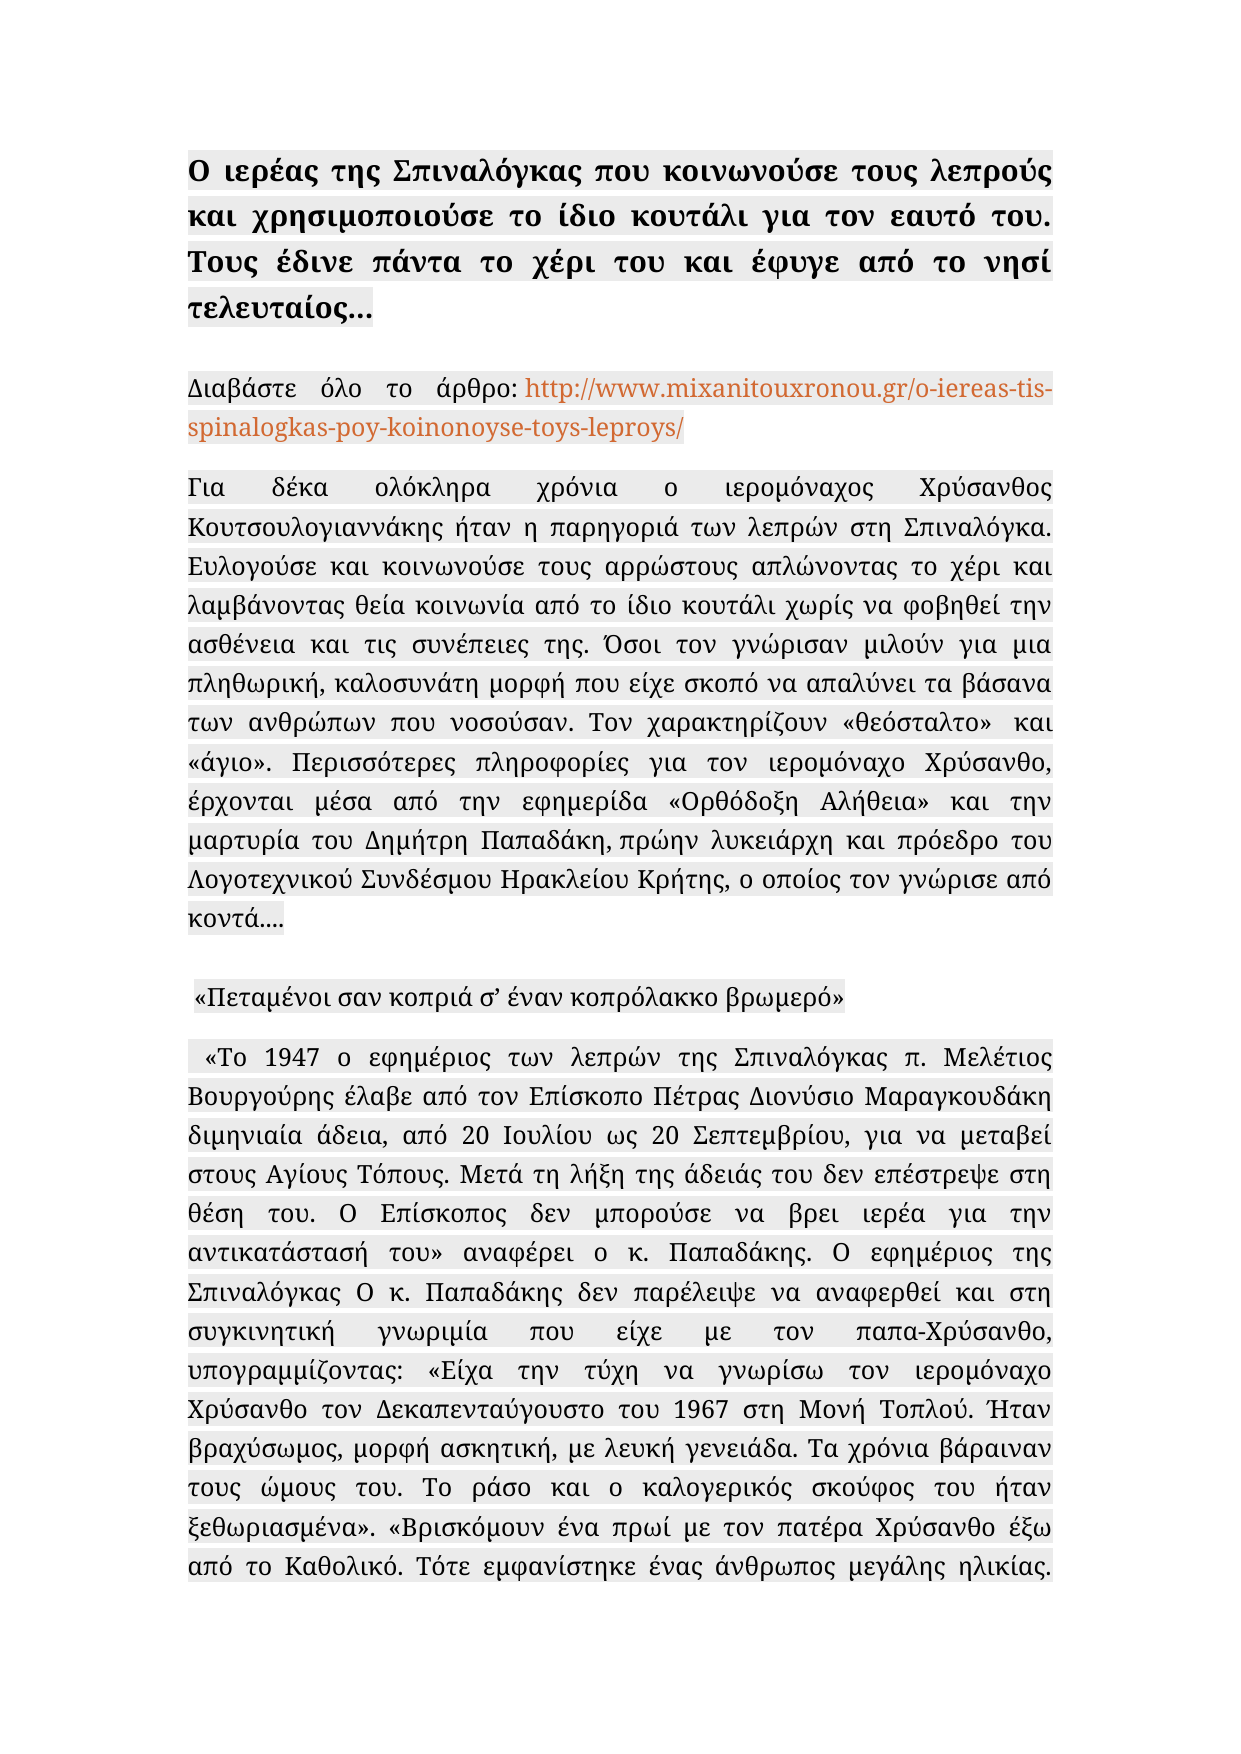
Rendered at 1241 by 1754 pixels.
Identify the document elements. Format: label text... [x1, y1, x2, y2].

text Για δέκα ολόκληρα χρόνια ο ιερομόναχος Χρύσανθος Κουτσουλογιαννάκης ήταν η παρηγοριά των λεπρών στη Σπιναλόγκα. Ευλογούσε και κοινωνούσε τους αρρώστους απλώνοντας το χέρι και λαμβάνοντας θεία κοινωνία από το ίδιο κουτάλι χωρίς να φοβηθεί την ασθένεια και τις συνέπειες της. Όσοι τον γνώρισαν μιλούν για μια πληθωρική, καλοσυνάτη μορφή που είχε σκοπό να απαλύνει τα βάσανα των ανθρώπων που νοσούσαν. Τον χαρακτηρίζουν «θεόσταλτο» και «άγιο». Περισσότερες πληροφορίες για τον ιερομόναχο Χρύσανθο, έρχονται μέσα από την εφημερίδα «Ορθόδοξη Αλήθεια» και την μαρτυρία του Δημήτρη Παπαδάκη, πρώην λυκειάρχη και πρόεδρο του Λογοτεχνικού Συνδέσμου Ηρακλείου Κρήτης, ο οποίος τον γνώρισε από κοντά.... «Πεταμένοι σαν κοπριά σ’ έναν κοπρόλακκο βρωμερό» [187, 470, 1053, 613]
text Ο ιερέας της Σπιναλόγκας που κοινωνούσε τους λεπρούς και χρησιμοποιούσε το ίδιο κουτάλι για τον εαυτό του. Τους έδινε πάντα το χέρι του και έφυγε από το νησί τελευταίος... Διαβάστε όλο το άρθρο: http://www.mixanitouxronou.gr/o-iereas-tis-spinalogkas-poy-koinonoyse-toys-leproys/ [187, 257, 1053, 444]
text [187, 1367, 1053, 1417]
text Για δέκα ολόκληρα χρόνια ο ιερομόναχος Χρύσανθος Κουτσουλογιαννάκης ήταν η παρηγοριά των λεπρών στη Σπιναλόγκα. Ευλογούσε και κοινωνούσε τους αρρώστους απλώνοντας το χέρι και λαμβάνοντας θεία κοινωνία από το ίδιο κουτάλι χωρίς να φοβηθεί την ασθένεια και τις συνέπειες της. Όσοι τον γνώρισαν μιλούν για μια πληθωρική, καλοσυνάτη μορφή που είχε σκοπό να απαλύνει τα βάσανα των ανθρώπων που νοσούσαν. Τον χαρακτηρίζουν «θεόσταλτο» και «άγιο». Περισσότερες πληροφορίες για τον ιερομόναχο Χρύσανθο, έρχονται μέσα από την εφημερίδα «Ορθόδοξη Αλήθεια» και την μαρτυρία του Δημήτρη Παπαδάκη, πρώην λυκειάρχη και πρόεδρο του Λογοτεχνικού Συνδέσμου Ηρακλείου Κρήτης, ο οποίος τον γνώρισε από κοντά.... «Πεταμένοι σαν κοπριά σ’ έναν κοπρόλακκο βρωμερό» [187, 614, 1053, 887]
text Ο ιερέας της Σπιναλόγκας που κοινωνούσε τους λεπρούς και χρησιμοποιούσε το ίδιο κουτάλι για τον εαυτό του. Τους έδινε πάντα το χέρι του και έφυγε από το νησί τελευταίος... Διαβάστε όλο το άρθρο: http://www.mixanitouxronou.gr/o-iereas-tis-spinalogkas-poy-koinonoyse-toys-leproys/ [187, 150, 1053, 210]
text Για δέκα ολόκληρα χρόνια ο ιερομόναχος Χρύσανθος Κουτσουλογιαννάκης ήταν η παρηγοριά των λεπρών στη Σπιναλόγκα. Ευλογούσε και κοινωνούσε τους αρρώστους απλώνοντας το χέρι και λαμβάνοντας θεία κοινωνία από το ίδιο κουτάλι χωρίς να φοβηθεί την ασθένεια και τις συνέπειες της. Όσοι τον γνώρισαν μιλούν για μια πληθωρική, καλοσυνάτη μορφή που είχε σκοπό να απαλύνει τα βάσανα των ανθρώπων που νοσούσαν. Τον χαρακτηρίζουν «θεόσταλτο» και «άγιο». Περισσότερες πληροφορίες για τον ιερομόναχο Χρύσανθο, έρχονται μέσα από την εφημερίδα «Ορθόδοξη Αλήθεια» και την μαρτυρία του Δημήτρη Παπαδάκη, πρώην λυκειάρχη και πρόεδρο του Λογοτεχνικού Συνδέσμου Ηρακλείου Κρήτης, ο οποίος τον γνώρισε από κοντά.... «Πεταμένοι σαν κοπριά σ’ έναν κοπρόλακκο βρωμερό» [187, 888, 1053, 1013]
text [187, 1418, 1053, 1582]
text Ο ιερέας της Σπιναλόγκας που κοινωνούσε τους λεπρούς και χρησιμοποιούσε το ίδιο κουτάλι για τον εαυτό του. Τους έδινε πάντα το χέρι του και έφυγε από το νησί τελευταίος... Διαβάστε όλο το άρθρο: http://www.mixanitouxronou.gr/o-iereas-tis-spinalogkas-poy-koinonoyse-toys-leproys/ [187, 212, 1053, 251]
